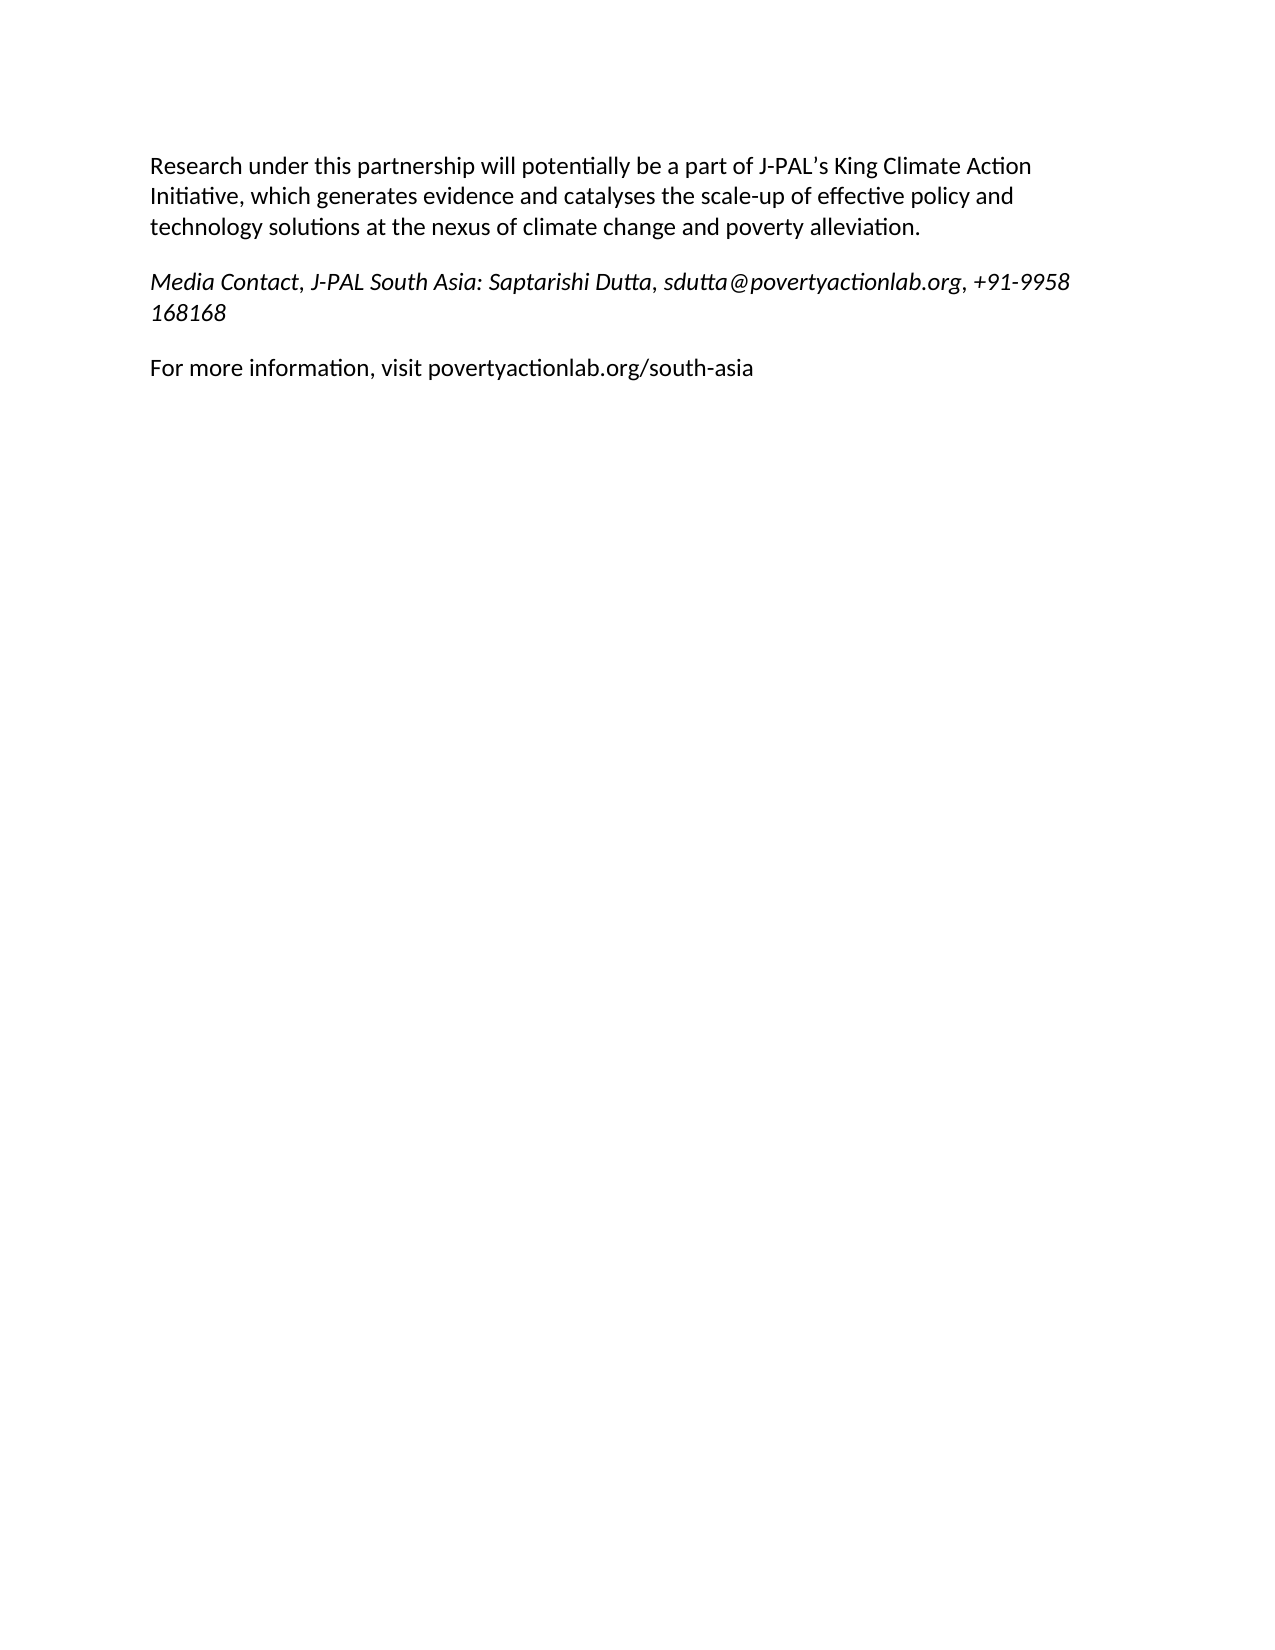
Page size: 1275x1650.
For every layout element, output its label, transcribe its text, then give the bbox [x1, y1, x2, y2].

text Media Contact, J-PAL South Asia: Saptarishi Dutta, sdutta@povertyactionlab.org, +91-9958 168168 [150, 267, 1125, 328]
text For more information, visit povertyactionlab.org/south-asia [150, 353, 1125, 383]
text Research under this partnership will potentially be a part of J-PAL’s King Climate Action Initiative, which generates evidence and catalyses the scale-up of effective policy and technology solutions at the nexus of climate change and poverty alleviation. [150, 150, 1125, 242]
